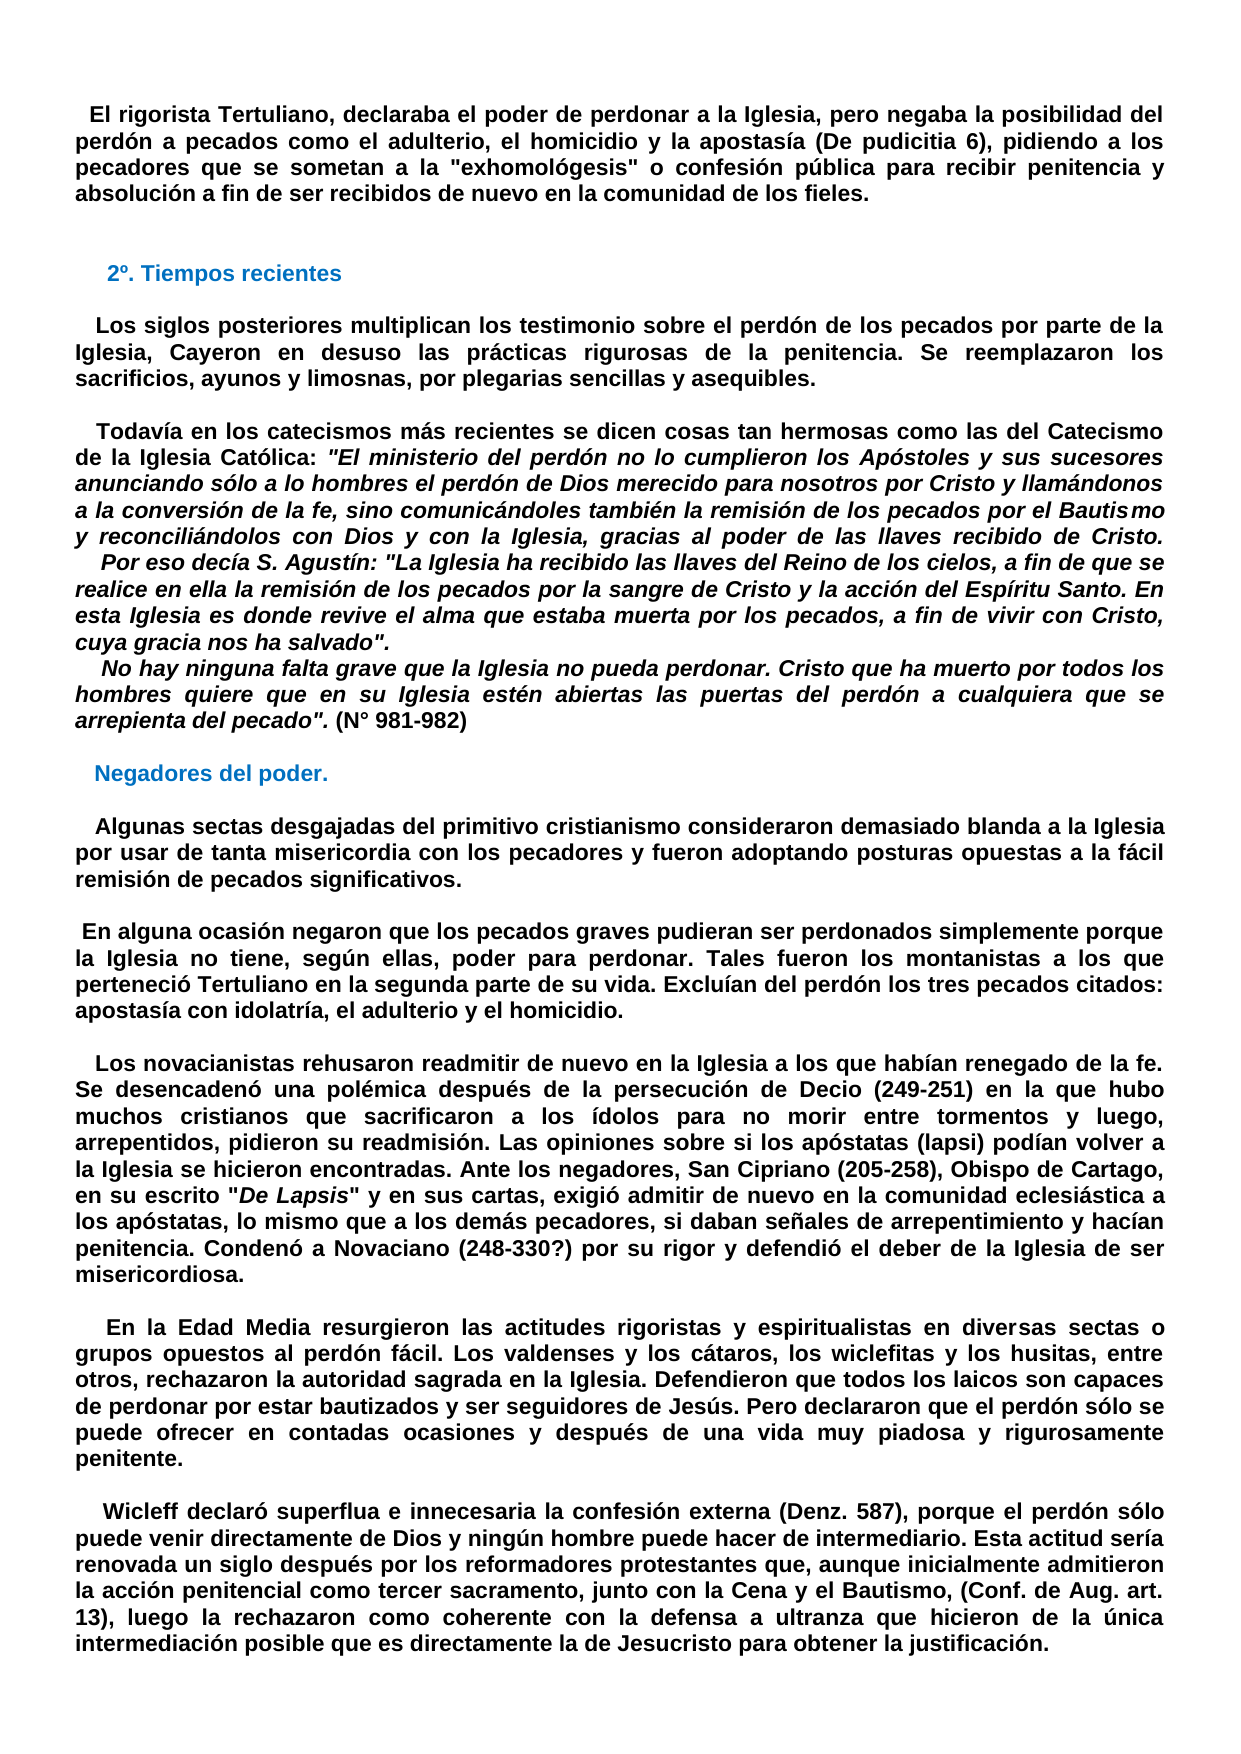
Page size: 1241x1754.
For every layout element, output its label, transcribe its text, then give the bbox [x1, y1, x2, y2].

text Wicleff declaró superflua e innecesaria la confesión externa (Denz. 587), porque el perdón sólo puede venir directamente de Dios y ningún hombre puede hacer de intermediario. Esta actitud sería renovada un siglo después por los reformadores protestantes que, aunque inicialmente admitieron la acción penitencial como tercer sacramento, junto con la Cena y el Bautismo, (Conf. de Aug. art. 13), luego la rechazaron como coherente con la defensa a ultranza que hicieron de la única intermediación posible que es directamente la de Jesucristo para obtener la justificación. [75, 1472, 1165, 1656]
text En la Edad Media resurgieron las actitudes rigoristas y espiritualistas en diversas sectas o grupos opuestos al perdón fácil. Los valdenses y los cátaros, los wiclefitas y los husitas, entre otros, rechazaron la autoridad sagrada en la Iglesia. Defendieron que todos los laicos son capaces de perdonar por estar bautizados y ser seguidores de Jesús. Pero declararon que el perdón sólo se puede ofrecer en contadas ocasiones y después de una vida muy piadosa y rigurosamente penitente. [75, 1287, 1165, 1472]
text Los novacianistas rehusaron readmitir de nuevo en la Iglesia a los que habían renegado de la fe. Se desencadenó una polémica después de la persecución de Decio (249-251) en la que hubo muchos cristianos que sacrificaron a los ídolos para no morir entre tormentos y luego, arrepentidos, pidieron su readmisión. Las opiniones sobre si los apóstatas (lapsi) podían volver a la Iglesia se hicieron encontradas. Ante los negadores, San Cipriano (205-258), Obispo de Cartago, en su escrito "De Lapsis" y en sus cartas, exigió admitir de nuevo en la comunidad eclesiástica a los apóstatas, lo mismo que a los demás pecadores, si daban señales de arrepentimiento y hacían penitencia. Condenó a Novaciano (248-330?) por su rigor y defendió el deber de la Iglesia de ser misericordiosa. [75, 1024, 1165, 1287]
text Negadores del poder. [75, 760, 1165, 787]
text Los siglos posteriores multiplican los testimonio sobre el perdón de los pecados por parte de la Iglesia, Cayeron en desuso las prácticas rigurosas de la penitencia. Se reemplazaron los sacrificios, ayunos y limosnas, por plegarias sencillas y asequibles. [75, 312, 1165, 391]
text En alguna ocasión negaron que los pecados graves pudieran ser perdonados simplemente porque la Iglesia no tiene, según ellas, poder para perdonar. Tales fueron los montanistas a los que perteneció Tertuliano en la segunda parte de su vida. Excluían del perdón los tres pecados citados: apostasía con idolatría, el adulterio y el homicidio. [75, 918, 1165, 1024]
text El rigorista Tertuliano, declaraba el poder de perdonar a la Iglesia, pero negaba la posibilidad del perdón a pecados como el adulterio, el homicidio y la apostasía (De pudicitia 6), pidiendo a los pecadores que se sometan a la "exhomológesis" o confesión pública para recibir penitencia y absolución a fin de ser recibidos de nuevo en la comunidad de los fieles. [75, 75, 1165, 207]
text 2º. Tiempos recientes [75, 207, 1165, 286]
text No hay ninguna falta grave que la Iglesia no pueda perdonar. Cristo que ha muerto por todos los hombres quiere que en su Iglesia estén abiertas las puertas del perdón a cualquiera que se arrepienta del pecado". (N° 981-982) [75, 655, 1165, 734]
text Algunas sectas desgajadas del primitivo cristianismo consideraron demasiado blanda a la Iglesia por usar de tanta misericordia con los pecadores y fueron adoptando posturas opuestas a la fácil remisión de pecados significativos. [75, 813, 1165, 892]
text Todavía en los catecismos más recientes se dicen cosas tan hermosas como las del Catecismo de la Iglesia Católica: "El ministerio del perdón no lo cumplieron los Apóstoles y sus sucesores anunciando sólo a lo hombres el perdón de Dios merecido para nosotros por Cristo y llamándonos a la conversión de la fe, sino comunicándoles también la remisión de los pecados por el Bautismo y reconciliándolos con Dios y con la Iglesia, gracias al poder de las llaves recibido de Cristo. Por eso decía S. Agustín: "La Iglesia ha recibido las llaves del Reino de los cielos, a fin de que se realice en ella la remisión de los pecados por la sangre de Cristo y la acción del Espíritu Santo. En esta Iglesia es donde revive el alma que estaba muerta por los pecados, a fin de vivir con Cristo, cuya gracia nos ha salvado". [75, 391, 1165, 655]
